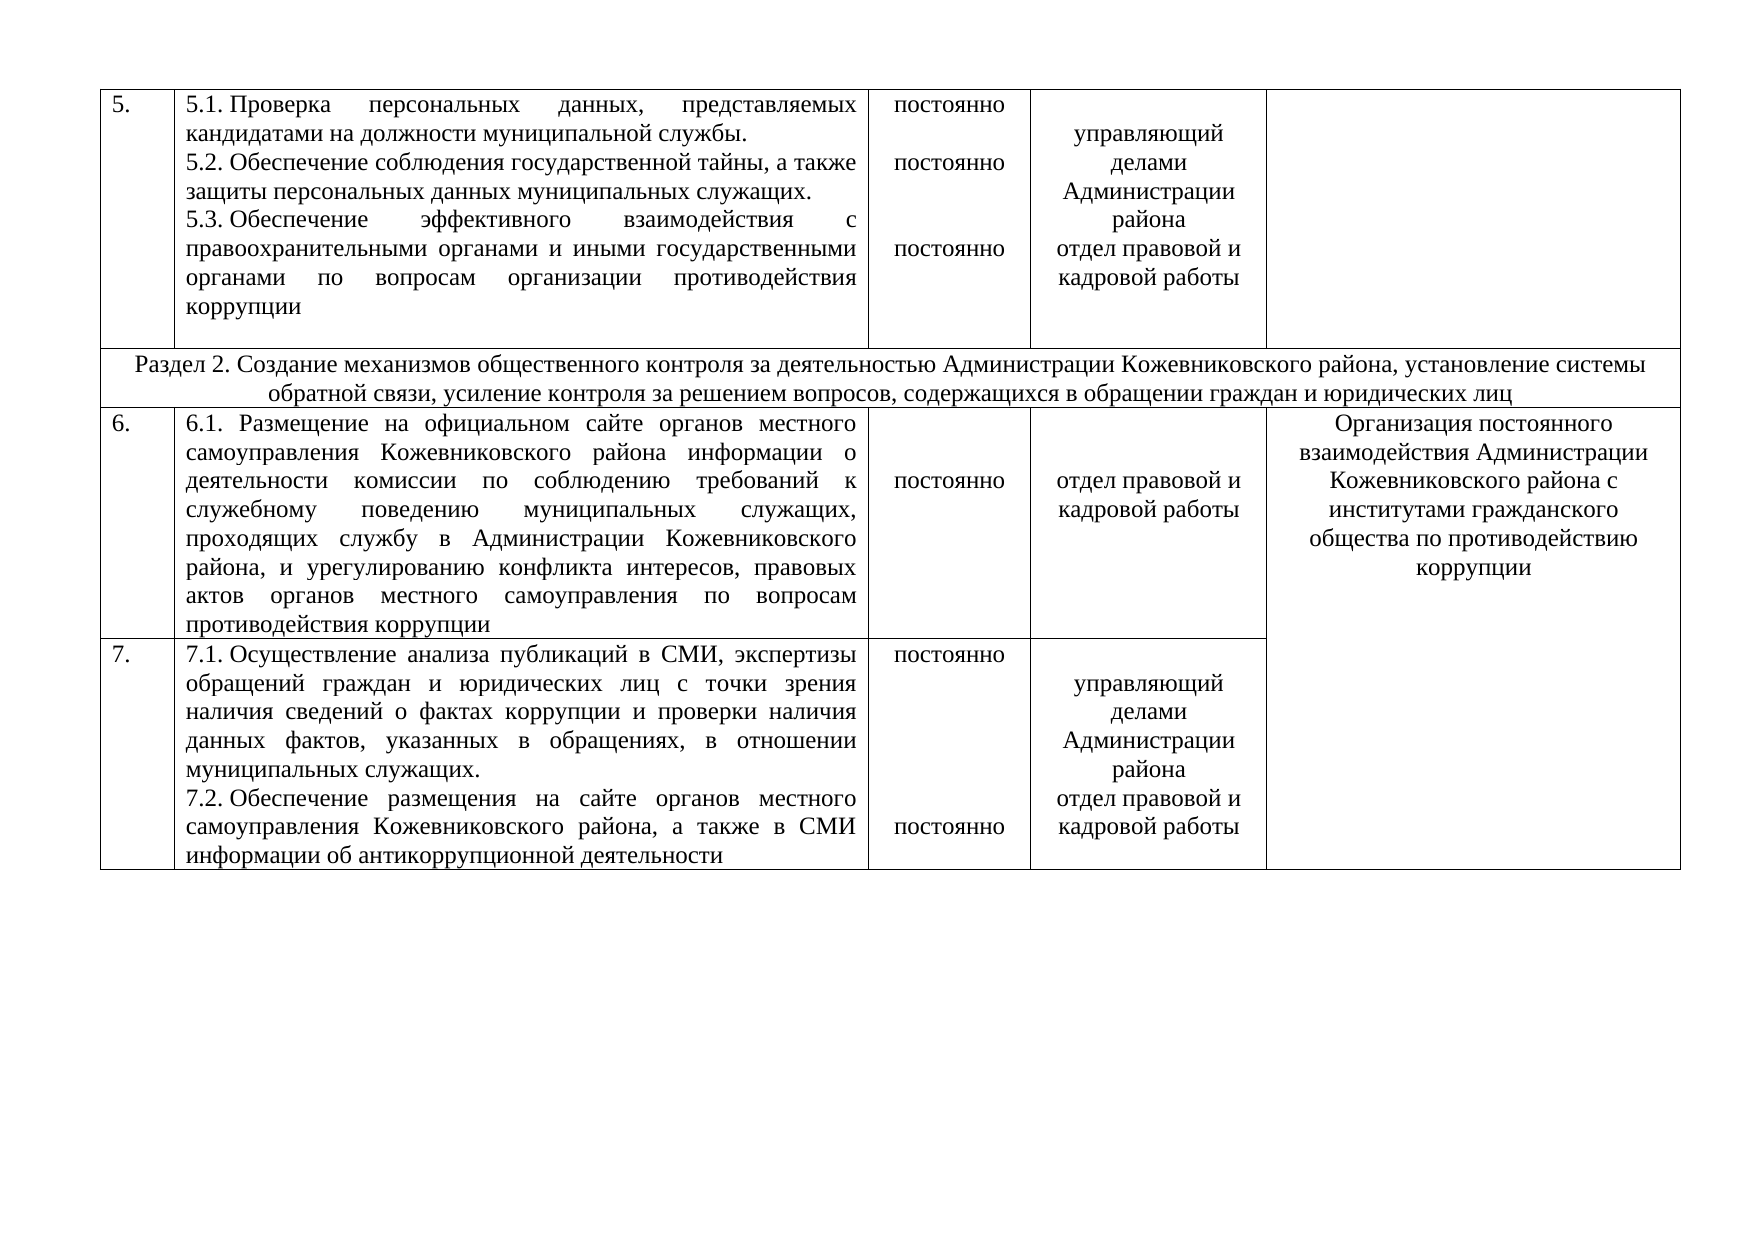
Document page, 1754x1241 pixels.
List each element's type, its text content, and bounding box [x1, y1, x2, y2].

table_cell 7. [101, 639, 174, 869]
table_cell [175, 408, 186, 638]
table_cell 6. [101, 408, 174, 638]
table_cell постоянно [869, 408, 1030, 638]
table_cell 7.1. Осуществление анализа публикаций в СМИ, экспертизы обращений граждан и юридических лиц с точки зрения наличия сведений о фактах коррупции и проверки наличия данных фактов, указанных в обращениях, в отношении муниципальных служащих. 7.2. Обеспечение размещения на сайте органов местного самоуправления Кожевниковского района, а также в СМИ информации об антикоррупционной деятельности [481, 639, 868, 869]
table_cell постоянно постоянно постоянно [869, 90, 1030, 348]
table_cell 5.1. Проверка персональных данных, представляемых кандидатами на должности муниципальной службы. 5.2. Обеспечение соблюдения государственной тайны, а также защиты персональных данных муниципальных служащих. 5.3. Обеспечение эффективного взаимодействия с правоохранительными органами и иными государственными органами по вопросам организации противодействия коррупции [175, 90, 868, 348]
table_cell 6.1. Размещение на официальном сайте органов местного самоуправления Кожевниковского района информации о деятельности комиссии по соблюдению требований к служебному поведению муниципальных служащих, проходящих службу в Администрации Кожевниковского района, и урегулированию конфликта интересов, правовых актов органов местного самоуправления по вопросам противодействия коррупции [490, 408, 868, 638]
table_cell постоянно постоянно [869, 639, 1030, 869]
table_cell управляющий делами Администрации района отдел правовой и кадровой работы [1031, 90, 1266, 348]
table_cell 5. [101, 90, 174, 348]
table_cell Организация постоянного взаимодействия Администрации Кожевниковского района с институтами гражданского общества по противодействию коррупции [1267, 408, 1680, 869]
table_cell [1031, 639, 1266, 869]
table_cell отдел правовой и кадровой работы [1031, 408, 1266, 638]
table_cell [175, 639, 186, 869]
